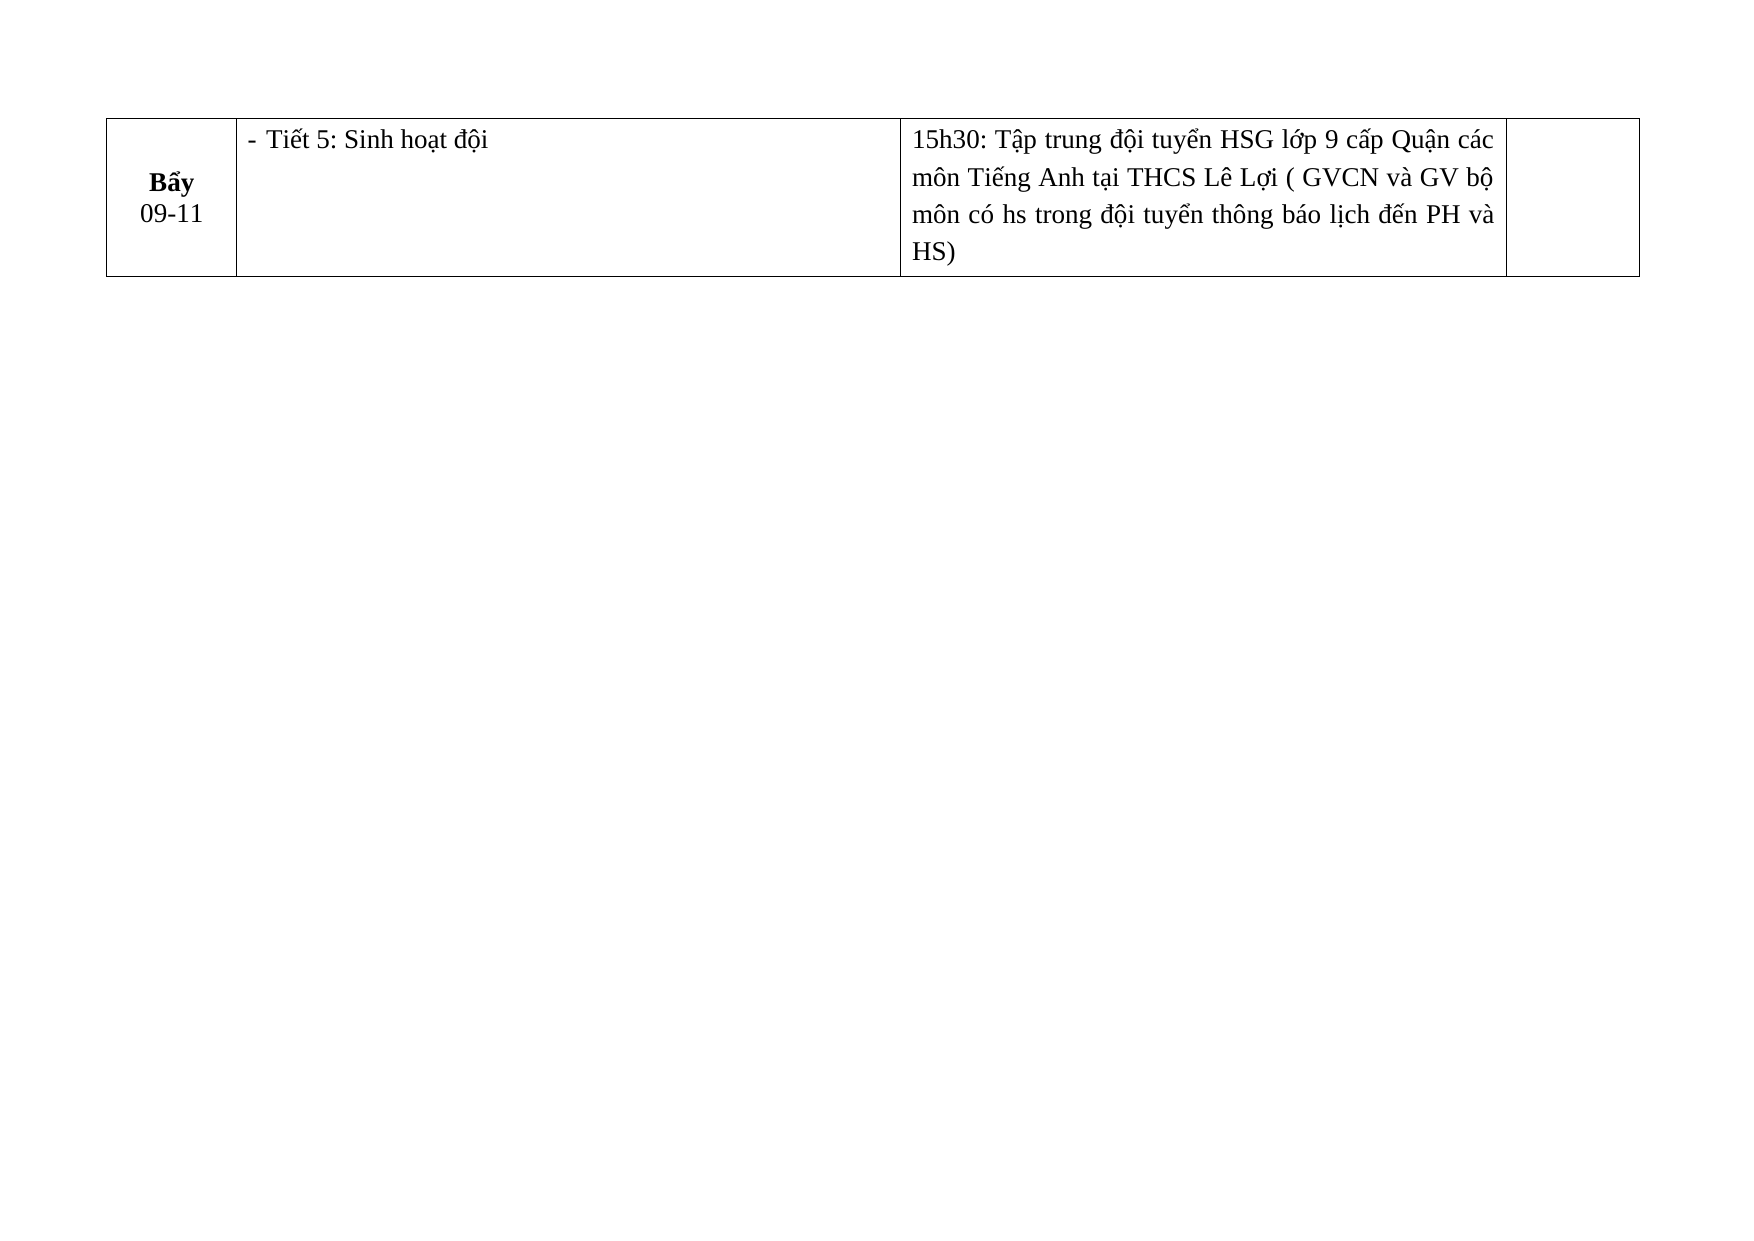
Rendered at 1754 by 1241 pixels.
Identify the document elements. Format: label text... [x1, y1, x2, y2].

table_cell 15h30: Tập trung đội tuyển HSG lớp 9 cấp Quận các môn Tiếng Anh tại THCS Lê Lợi ( GVCN và GV bộ môn có hs trong đội tuyển thông báo lịch đến PH và HS) [901, 119, 1506, 276]
table_cell Bẩy 09-11 [107, 119, 236, 276]
table_cell Tiết 5: Sinh hoạt đội [237, 119, 900, 276]
table_cell [1507, 119, 1639, 276]
